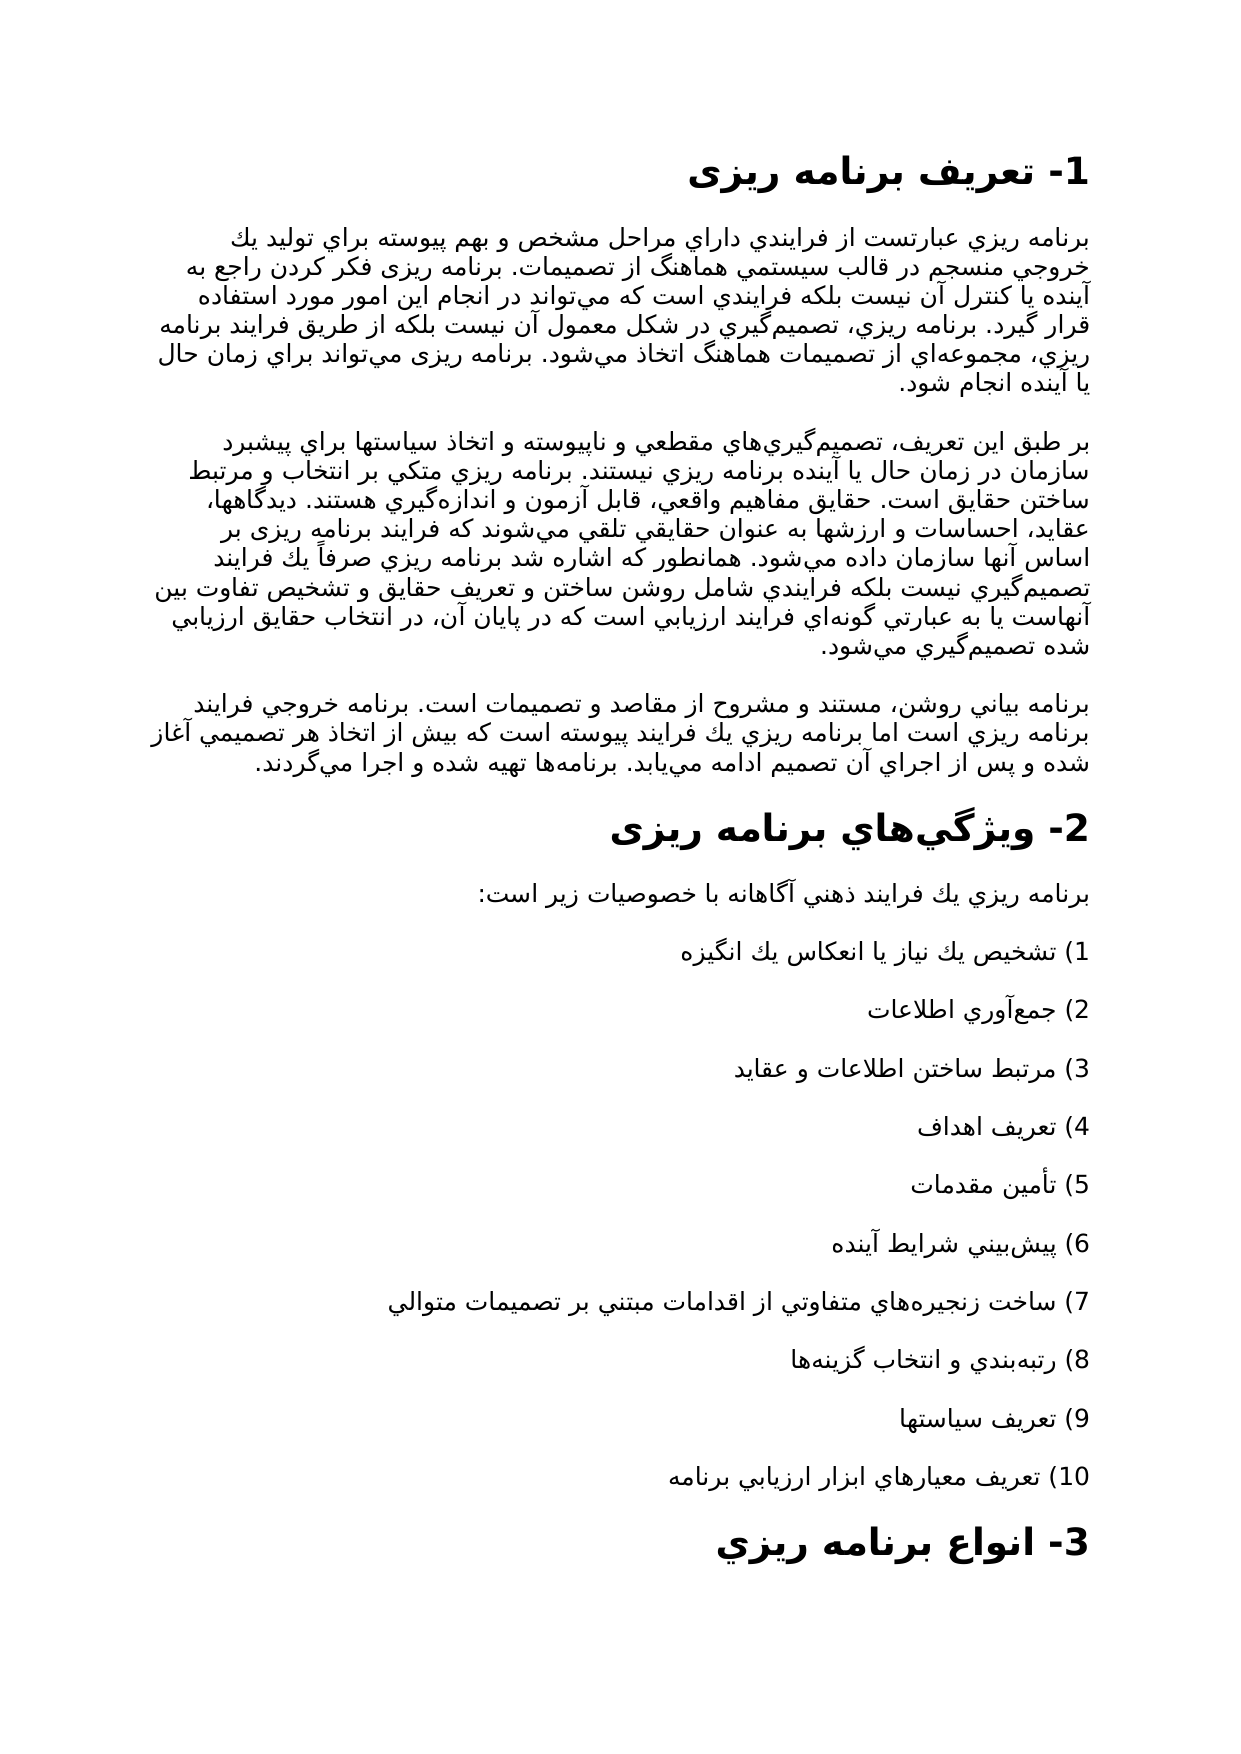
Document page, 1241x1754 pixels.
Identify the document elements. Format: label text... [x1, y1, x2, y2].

text برنامه بياني روشن، مستند و مشروح از مقاصد و تصميمات است. برنامه خروجي فرايند برنامه ريزي است اما برنامه ريزي يك فرايند پيوسته است كه بيش از اتخاذ هر تصميمي آغاز شده و پس از اجراي آن تصميم ادامه مي‌يابد. برنامه‌ها تهيه شده و اجرا مي‌گردند. [150, 689, 1090, 777]
text 8) رتبه‌بندي و انتخاب گزينه‌ها [150, 1346, 1090, 1375]
text 6) پيش‌بيني شرايط آينده [150, 1229, 1090, 1258]
text برنامه ريزي يك فرايند ذهني آگاهانه با خصوصيات زير است: [150, 879, 1090, 908]
text 2) جمع‌آوري اطلاعات [150, 996, 1090, 1025]
text 4) تعريف اهداف [150, 1112, 1090, 1141]
text 9) تعريف سياستها [150, 1404, 1090, 1433]
text 2- ويژگي‌هاي برنامه ریزی [150, 806, 1090, 850]
text 3- انواع برنامه ريزي [150, 1521, 1090, 1564]
text 1) تشخيص يك نياز يا انعكاس يك انگيزه [150, 937, 1090, 966]
text 3) مرتبط ساختن اطلاعات و عقايد [150, 1054, 1090, 1083]
text برنامه ريزي عبارتست از فرايندي داراي مراحل مشخص و بهم پيوسته براي توليد يك خروجي منسجم در قالب سيستمي هماهنگ از تصميمات. برنامه ریزی فكر كردن راجع به آينده يا كنترل آن نيست بلكه فرايندي است كه مي‌تواند در انجام اين امور مورد استفاده قرار گيرد. برنامه ريزي، تصميم‌گيري در شكل معمول آن نيست بلكه از طريق فرايند برنامه ريزي، مجموعه‌اي از تصميمات هماهنگ اتخاذ مي‌شود. برنامه ریزی مي‌تواند براي زمان حال يا آينده انجام شود. [150, 223, 1090, 398]
text 7) ساخت زنجيره‌هاي متفاوتي از اقدامات مبتني بر تصميمات متوالي [150, 1287, 1090, 1316]
text 5) تأمين مقدمات [150, 1171, 1090, 1200]
text 1- تعريف برنامه ریزی [150, 150, 1090, 194]
text بر طبق اين تعريف، تصميم‌گيري‌هاي مقطعي و ناپيوسته و اتخاذ سياستها براي پيشبرد سازمان در زمان حال يا آينده برنامه ريزي نيستند. برنامه ريزي متكي بر انتخاب و مرتبط ساختن حقايق است. حقايق مفاهيم واقعي، قابل آزمون و اندازه‌گيري هستند. ديدگاهها، عقايد، احساسات و ارزشها به عنوان حقايقي تلقي مي‌شوند كه فرايند برنامه ریزی بر اساس آنها سازمان داده مي‌شود. همانطور كه اشاره شد برنامه ريزي صرفاً يك فرايند تصميم‌گيري نيست بلكه فرايندي شامل روشن ساختن و تعريف حقايق و تشخيص تفاوت بين آنهاست يا به عبارتي گونه‌اي فرايند ارزيابي است كه در پايان آن، در انتخاب حقايق ارزيابي شده تصميم‌گيري مي‌شود. [150, 427, 1090, 660]
text 10) تعريف معيارهاي ابزار ارزيابي برنامه [150, 1462, 1090, 1491]
